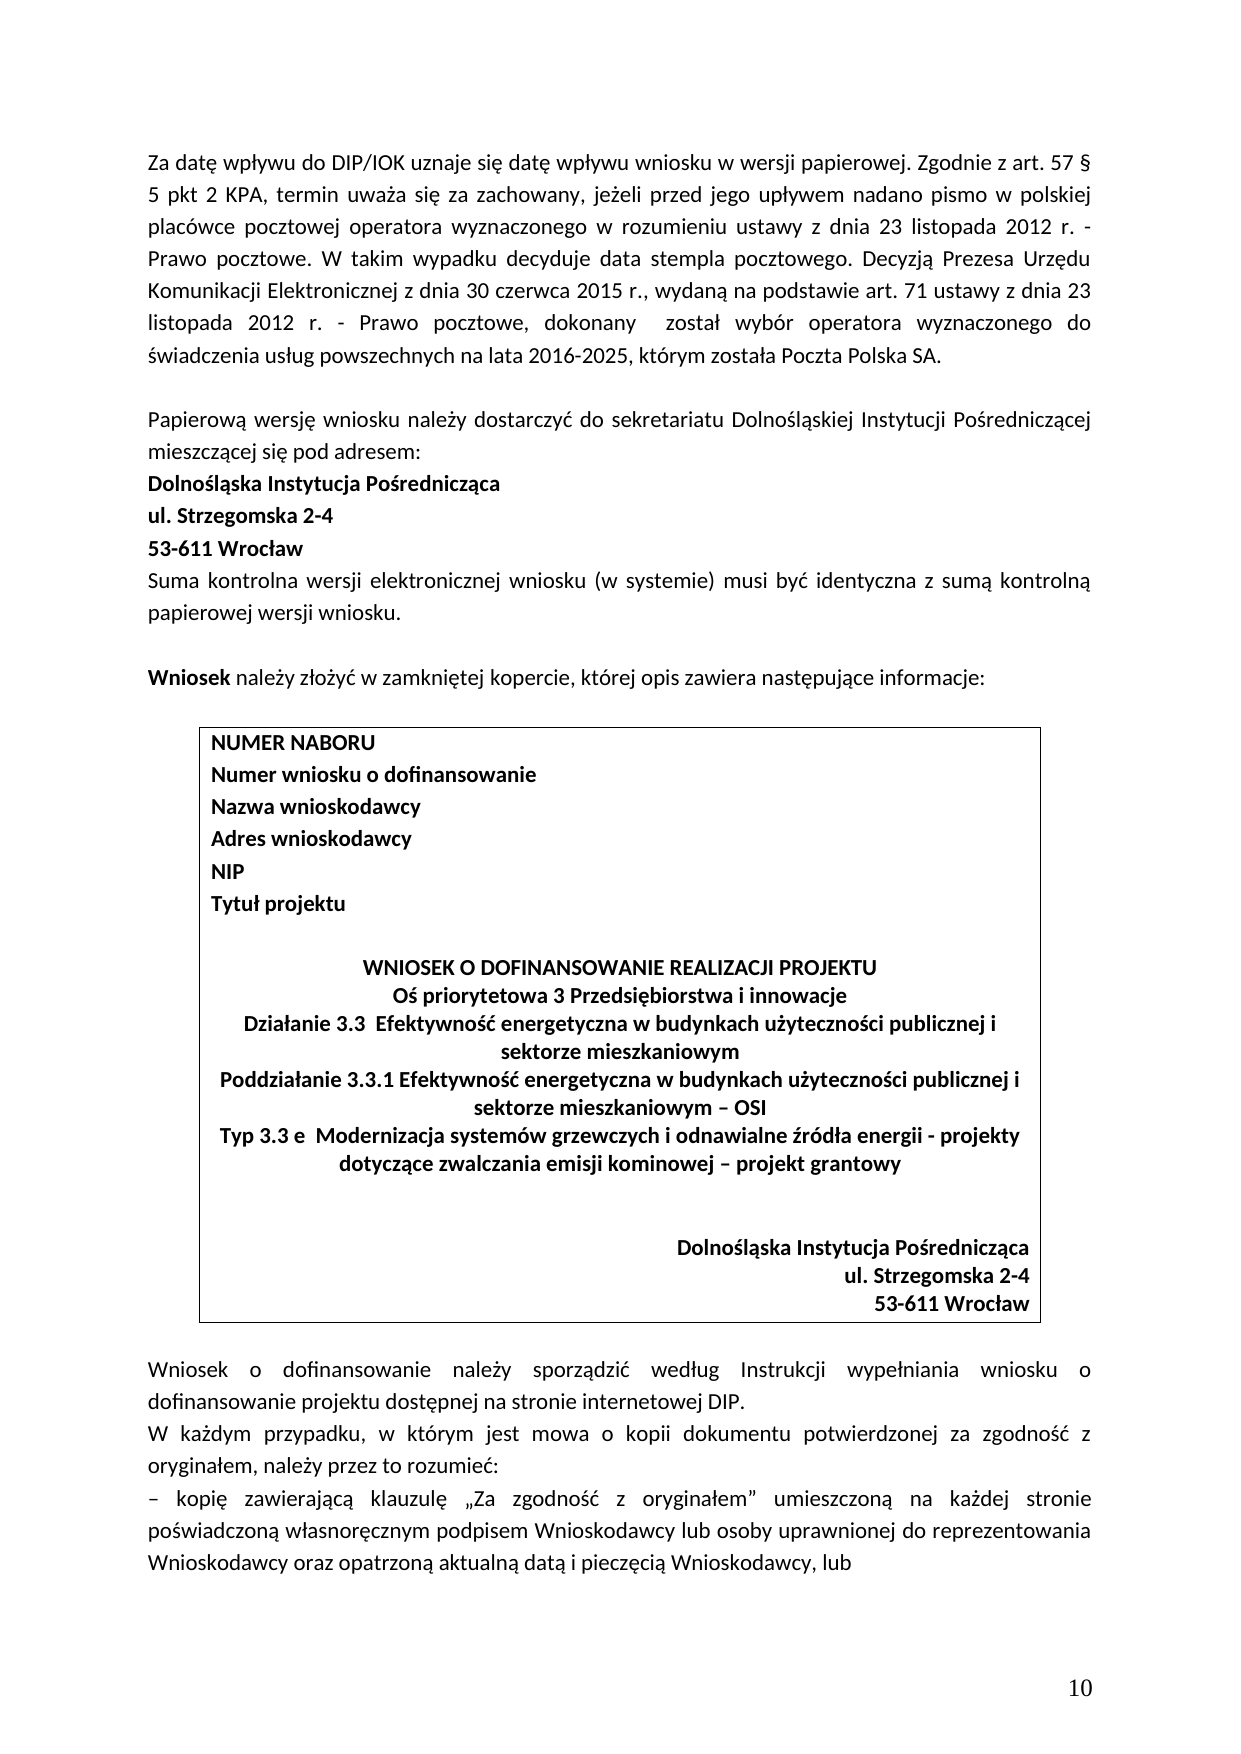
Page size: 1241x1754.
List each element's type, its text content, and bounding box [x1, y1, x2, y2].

text Za datę wpływu do DIP/IOK uznaje się datę wpływu wniosku w wersji papierowej. Zgodnie z art. 57 § 5 pkt 2 KPA, termin uważa się za zachowany, jeżeli przed jego upływem nadano pismo w polskiej placówce pocztowej operatora wyznaczonego w rozumieniu ustawy z dnia 23 listopada 2012 r. - Prawo pocztowe. W takim wypadku decyduje data stempla pocztowego. Decyzją Prezesa Urzędu Komunikacji Elektronicznej z dnia 30 czerwca 2015 r., wydaną na podstawie art. 71 ustawy z dnia 23 listopada 2012 r. - Prawo pocztowe, dokonany został wybór operatora wyznaczonego do świadczenia usług powszechnych na lata 2016-2025, którym została Poczta Polska SA. [148, 148, 1093, 369]
text Suma kontrolna wersji elektronicznej wniosku (w systemie) musi być identyczna z sumą kontrolną papierowej wersji wniosku. [148, 566, 1093, 626]
text Wniosek należy złożyć w zamkniętej kopercie, której opis zawiera następujące informacje: [148, 663, 1093, 691]
text Wniosek o dofinansowanie należy sporządzić według Instrukcji wypełniania wniosku o dofinansowanie projektu dostępnej na stronie internetowej DIP. [148, 1355, 1093, 1415]
text 53-611 Wrocław [148, 534, 1093, 562]
text W każdym przypadku, w którym jest mowa o kopii dokumentu potwierdzonej za zgodność z oryginałem, należy przez to rozumieć: [148, 1419, 1093, 1480]
text Dolnośląska Instytucja Pośrednicząca [148, 469, 1093, 497]
text – kopię zawierającą klauzulę „Za zgodność z oryginałem” umieszczoną na każdej stronie poświadczoną własnoręcznym podpisem Wnioskodawcy lub osoby uprawnionej do reprezentowania Wnioskodawcy oraz opatrzoną aktualną datą i pieczęcią Wnioskodawcy, lub [148, 1484, 1093, 1576]
text Papierową wersję wniosku należy dostarczyć do sekretariatu Dolnośląskiej Instytucji Pośredniczącej mieszczącej się pod adresem: [148, 405, 1093, 465]
table_header NUMER NABORU Numer wniosku o dofinansowanie Nazwa wnioskodawcy Adres wnioskodawcy NIP Tytuł projektu WNIOSEK O DOFINANSOWANIE REALIZACJI PROJEKTU Oś priorytetowa 3 Przedsiębiorstwa i innowacje Działanie 3.3 Efektywność energetyczna w budynkach użyteczności publicznej i sektorze mieszkaniowym Poddziałanie 3.3.1 Efektywność energetyczna w budynkach użyteczności publicznej i sektorze mieszkaniowym – OSI Typ 3.3 e Modernizacja systemów grzewczych i odnawialne źródła energii - projekty dotyczące zwalczania emisji kominowej – projekt grantowy Dolnośląska Instytucja Pośrednicząca ul. Strzegomska 2-4 53-611 Wrocław [200, 728, 1040, 1322]
text ul. Strzegomska 2-4 [148, 502, 1093, 530]
